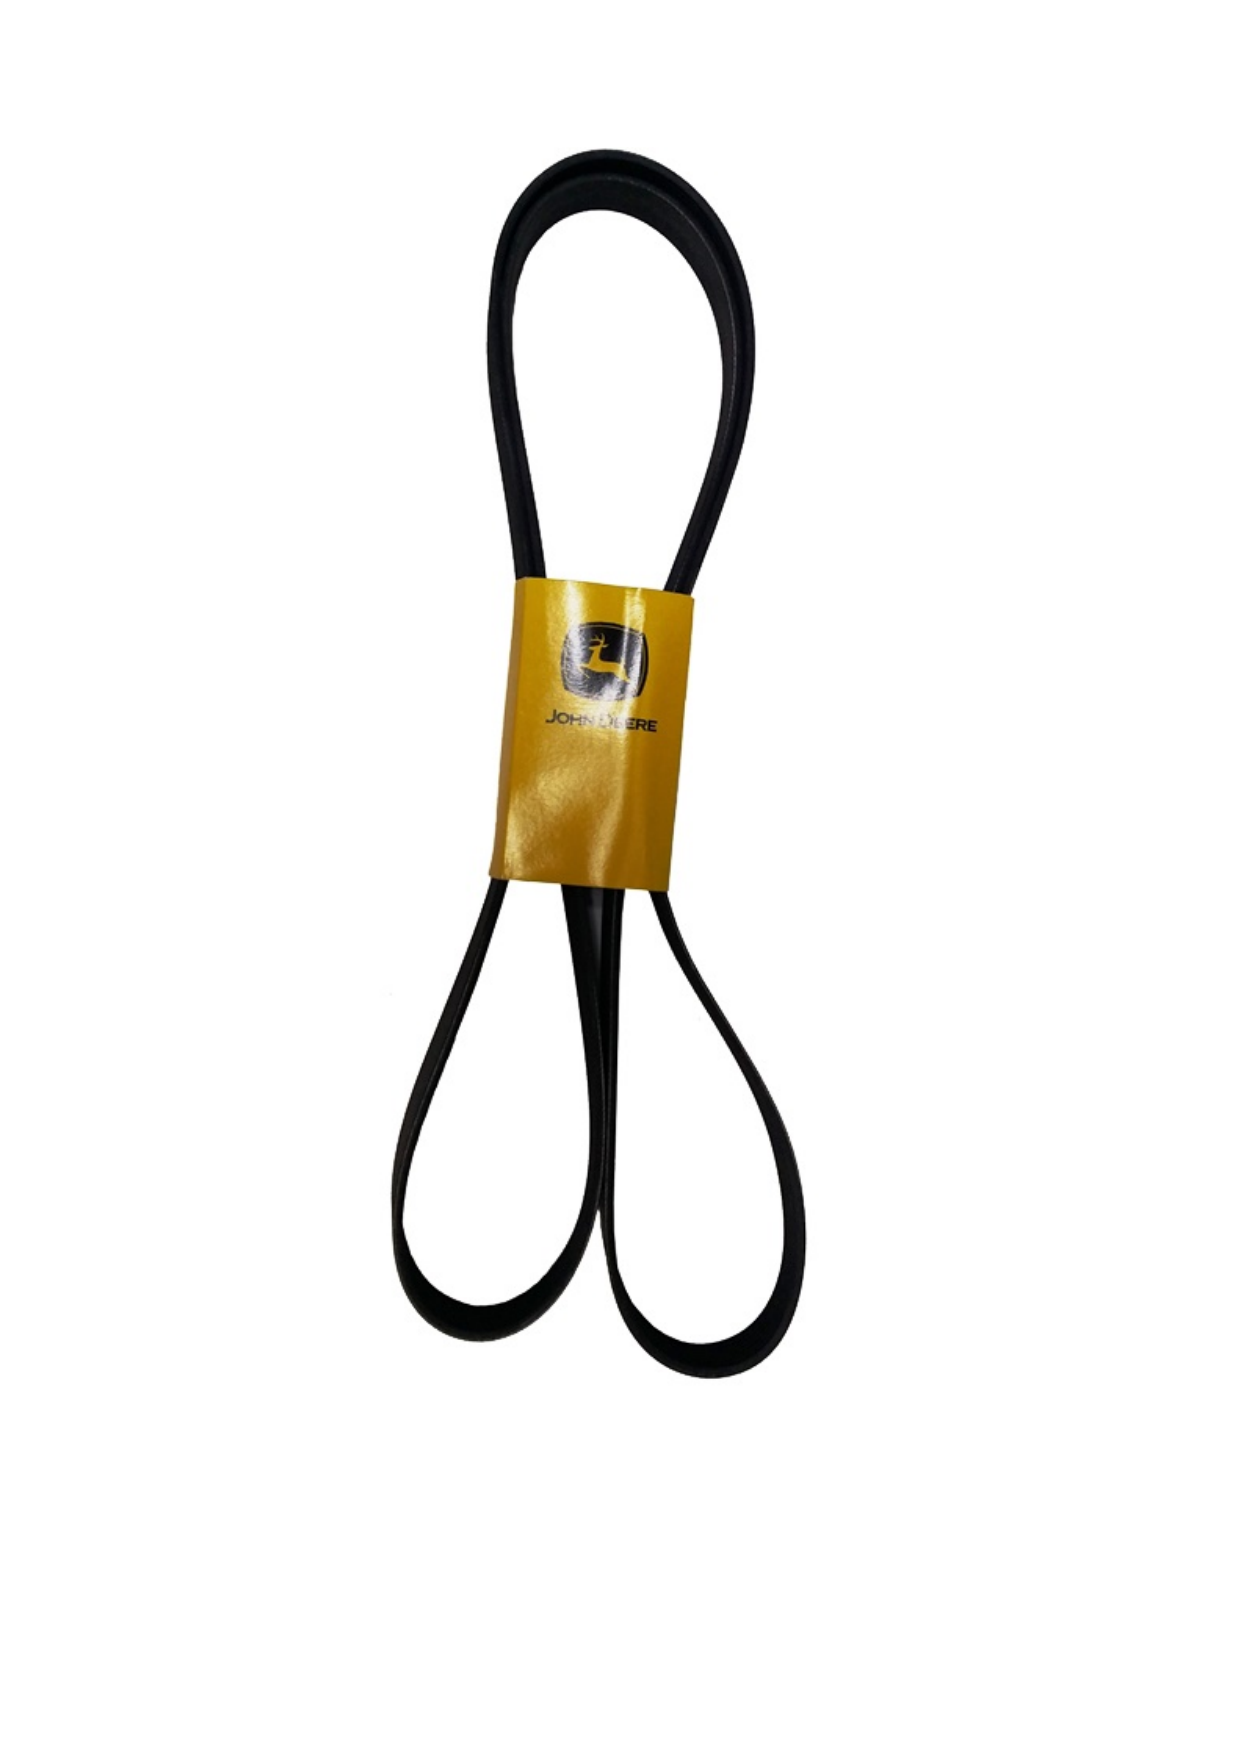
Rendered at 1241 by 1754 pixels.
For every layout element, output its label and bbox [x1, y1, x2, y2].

picture [342, 147, 898, 1429]
